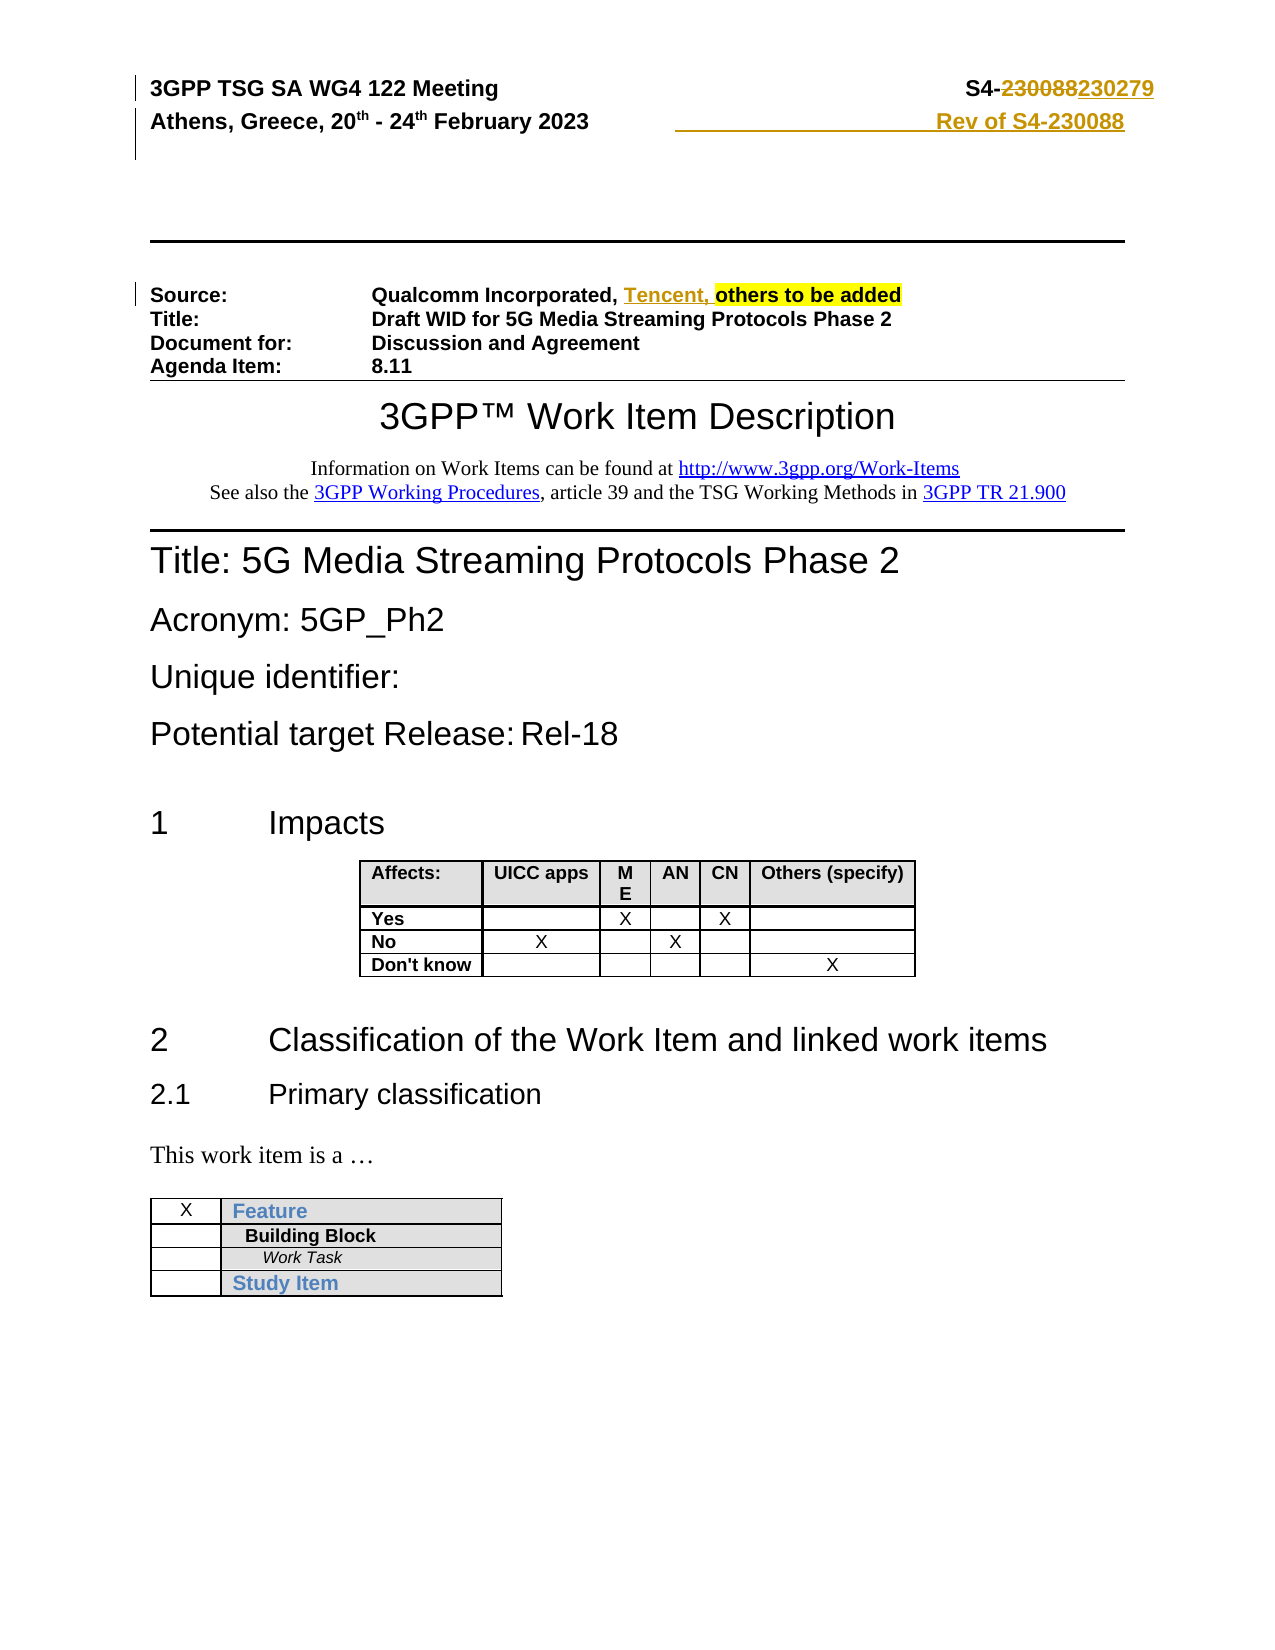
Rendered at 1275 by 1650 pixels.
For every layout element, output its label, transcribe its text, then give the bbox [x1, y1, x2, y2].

table_cell [484, 954, 599, 976]
text Agenda Item: 8.11 [150, 354, 1125, 380]
text Acronym: 5GP_Ph2 [150, 600, 1125, 638]
table_header CN [701, 862, 749, 904]
text 3GPP™ Work Item Description [150, 394, 1125, 437]
table_cell X [651, 931, 699, 952]
table_header Feature [222, 1199, 501, 1223]
table_cell X [484, 931, 599, 952]
text 2.1 Primary classification [150, 1077, 1125, 1111]
text Title: 5G Media Streaming Protocols Phase 2 [150, 532, 1125, 581]
table_cell Yes [361, 908, 481, 929]
table_cell [701, 954, 749, 976]
text This work item is a … [150, 1140, 1125, 1168]
table_cell [601, 954, 650, 976]
table_cell [484, 908, 599, 929]
table_cell [152, 1271, 220, 1295]
table_cell Work Task [222, 1248, 501, 1269]
table_cell Study Item [222, 1271, 501, 1295]
table_cell [751, 908, 914, 929]
table_header UICC apps [484, 862, 599, 904]
table_header X [152, 1199, 220, 1223]
text 1 Impacts [150, 803, 1125, 841]
table_cell [651, 908, 699, 929]
table_cell X [701, 908, 749, 929]
text Information on Work Items can be found at http://www.3gpp.org/Work-Items See also the 3GPP Working Procedures, article 39 and the TSG Working Methods in 3GPP TR 21.900 [150, 456, 1125, 504]
table_cell [701, 931, 749, 952]
table_cell No [361, 931, 481, 952]
table_header ME [601, 862, 650, 904]
table_cell [751, 931, 914, 952]
text Source: Qualcomm Incorporated, others to be added [150, 282, 1125, 306]
text Title: Draft WID for 5G Media Streaming Protocols Phase 2 [150, 306, 1125, 330]
text Document for: Discussion and Agreement [150, 330, 1125, 354]
table_cell [651, 954, 699, 976]
table_cell [601, 931, 650, 952]
table_header AN [651, 862, 699, 904]
table_cell X [751, 954, 914, 976]
text Potential target Release: Rel-18 [150, 714, 1135, 753]
table_cell [152, 1225, 220, 1246]
table_cell Don't know [361, 954, 481, 976]
table_cell X [601, 908, 650, 929]
table_cell Building Block [222, 1225, 501, 1246]
text Unique identifier: [150, 657, 1125, 696]
text 2 Classification of the Work Item and linked work items [150, 1020, 1125, 1058]
table_header Others (specify) [751, 862, 914, 904]
table_header Affects: [361, 862, 481, 904]
table_cell [152, 1248, 220, 1269]
